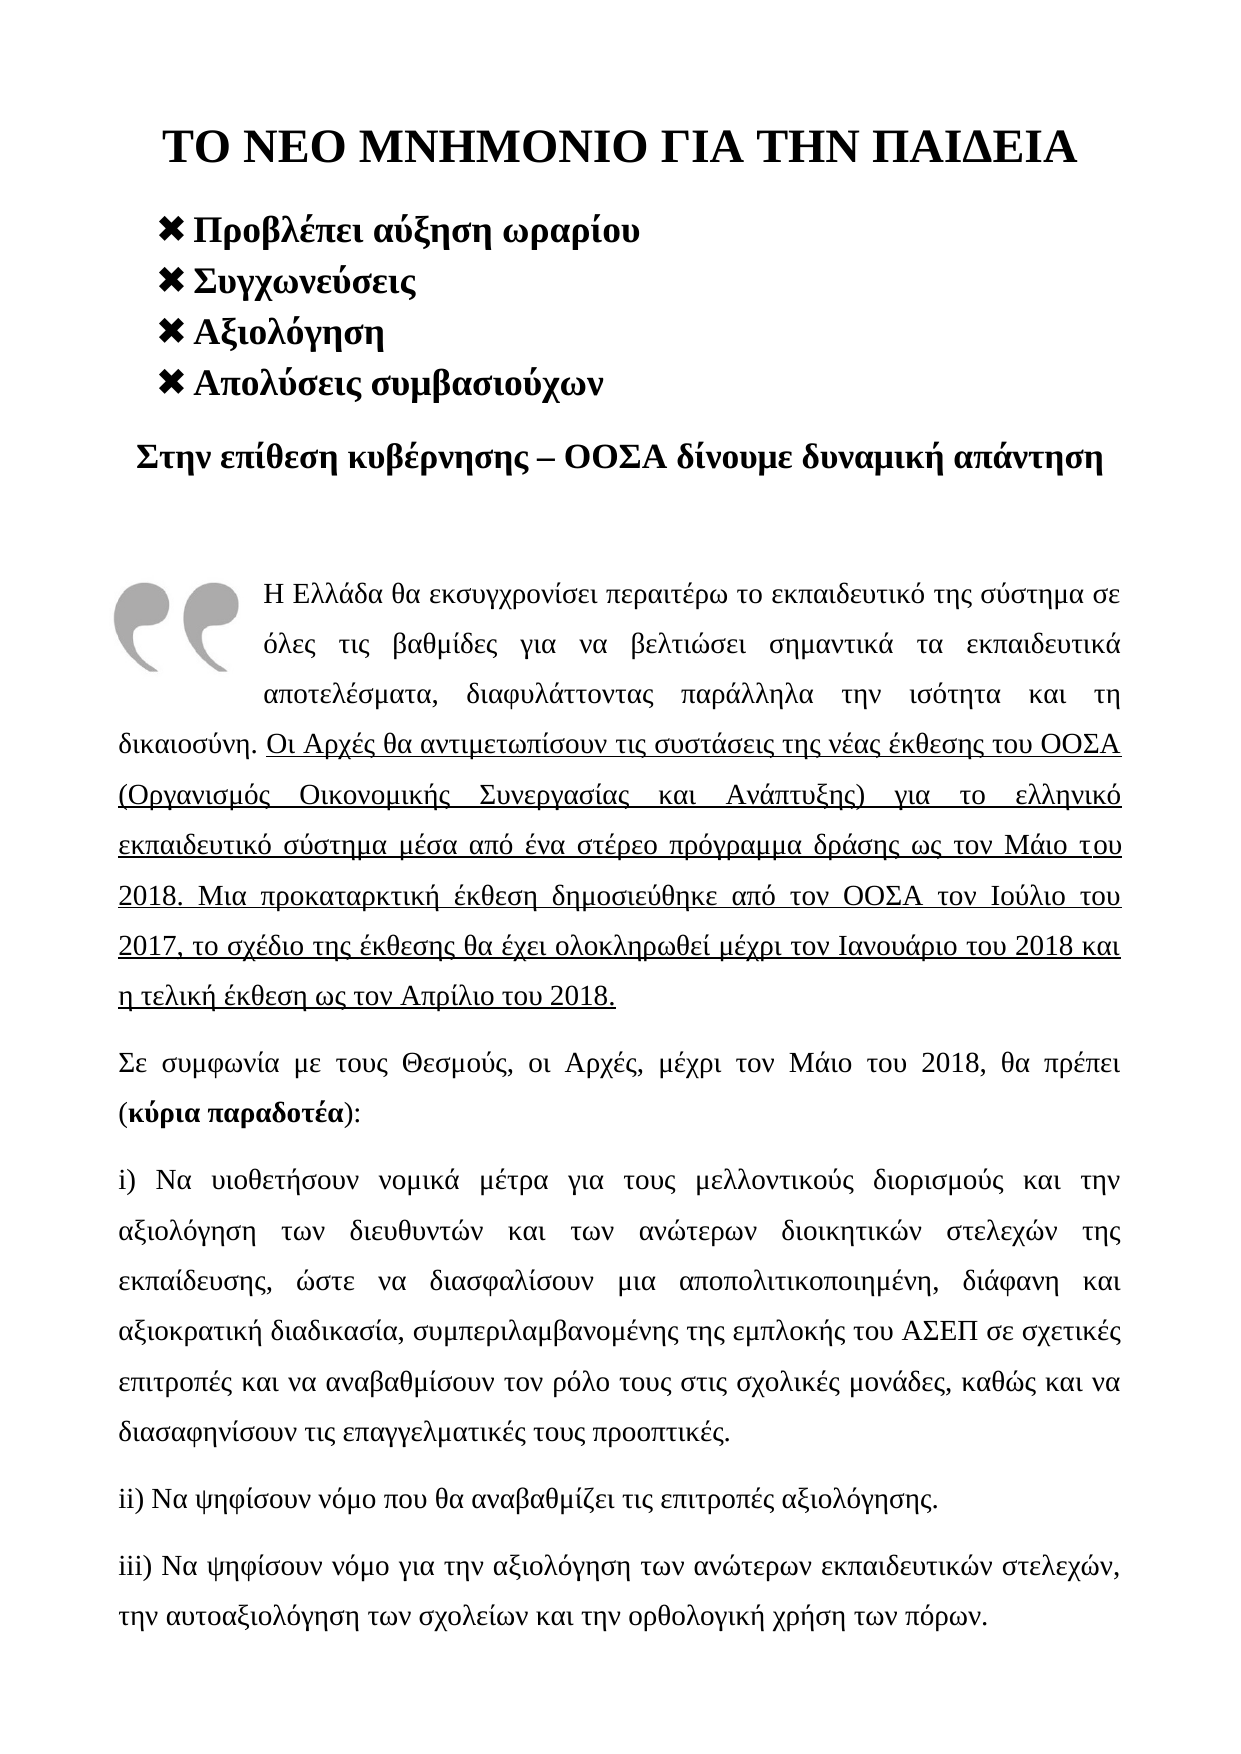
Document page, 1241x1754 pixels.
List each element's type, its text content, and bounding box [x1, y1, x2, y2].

text Η Ελλάδα θα εκσυγχρονίσει περαιτέρω το εκπαιδευτικό της σύστημα σε όλες τις βαθμίδες για να βελτιώσει σημαντικά τα εκπαιδευτικά αποτελέσματα, διαφυλάττοντας παράλληλα την ισότητα και τη δικαιοσύνη. Οι Αρχές θα αντιμετωπίσουν τις συστάσεις της νέας έκθεσης του ΟΟΣΑ (Οργανισμός Οικονομικής Συνεργασίας και Ανάπτυξης) για το ελληνικό εκπαιδευτικό σύστημα μέσα από ένα στέρεο πρόγραμμα δράσης ως τον Μάιο του 2018. Μια προκαταρκτική έκθεση δημοσιεύθηκε από τον ΟΟΣΑ τον Ιούλιο του 2017, το σχέδιο της έκθεσης θα έχει ολοκληρωθεί μέχρι τον Ιανουάριο του 2018 και η τελική έκθεση ως τον Απρίλιο του 2018. [118, 908, 1122, 1012]
text Σε συμφωνία με τους Θεσμούς, οι Αρχές, μέχρι τον Μάιο του 2018, θα πρέπει (κύρια παραδοτέα): [118, 1045, 1122, 1129]
text Η Ελλάδα θα εκσυγχρονίσει περαιτέρω το εκπαιδευτικό της σύστημα σε όλες τις βαθμίδες για να βελτιώσει σημαντικά τα εκπαιδευτικά αποτελέσματα, διαφυλάττοντας παράλληλα την ισότητα και τη δικαιοσύνη. Οι Αρχές θα αντιμετωπίσουν τις συστάσεις της νέας έκθεσης του ΟΟΣΑ (Οργανισμός Οικονομικής Συνεργασίας και Ανάπτυξης) για το ελληνικό εκπαιδευτικό σύστημα μέσα από ένα στέρεο πρόγραμμα δράσης ως τον Μάιο του 2018. Μια προκαταρκτική έκθεση δημοσιεύθηκε από τον ΟΟΣΑ τον Ιούλιο του 2017, το σχέδιο της έκθεσης θα έχει ολοκληρωθεί μέχρι τον Ιανουάριο του 2018 και η τελική έκθεση ως τον Απρίλιο του 2018. [118, 576, 1122, 806]
text iii) Να ψηφίσουν νόμο για την αξιολόγηση των ανώτερων εκπαιδευτικών στελεχών, την αυτοαξιολόγηση των σχολείων και την ορθολογική χρήση των πόρων. [118, 1548, 1122, 1632]
text ii) Να ψηφίσουν νόμο που θα αναβαθμίζει τις επιτροπές αξιολόγησης. [118, 1481, 1122, 1514]
list Προβλέπει αύξηση ωραρίου [156, 202, 1122, 253]
list Αξιολόγηση [156, 304, 1122, 356]
text i) Να υιοθετήσουν νομικά μέτρα για τους μελλοντικούς διορισμούς και την αξιολόγηση των διευθυντών και των ανώτερων διοικητικών στελεχών της εκπαίδευσης, ώστε να διασφαλίσουν μια αποπολιτικοποιημένη, διάφανη και αξιοκρατική διαδικασία, συμπεριλαμβανομένης της εμπλοκής του ΑΣΕΠ σε σχετικές επιτροπές και να αναβαθμίσουν τον ρόλο τους στις σχολικές μονάδες, καθώς και να διασαφηνίσουν τις επαγγελματικές τους προοπτικές. [118, 1162, 1122, 1448]
text Στην επίθεση κυβέρνησης – ΟΟΣΑ δίνουμε δυναμική απάντηση [118, 436, 1122, 477]
text Η Ελλάδα θα εκσυγχρονίσει περαιτέρω το εκπαιδευτικό της σύστημα σε όλες τις βαθμίδες για να βελτιώσει σημαντικά τα εκπαιδευτικά αποτελέσματα, διαφυλάττοντας παράλληλα την ισότητα και τη δικαιοσύνη. Οι Αρχές θα αντιμετωπίσουν τις συστάσεις της νέας έκθεσης του ΟΟΣΑ (Οργανισμός Οικονομικής Συνεργασίας και Ανάπτυξης) για το ελληνικό εκπαιδευτικό σύστημα μέσα από ένα στέρεο πρόγραμμα δράσης ως τον Μάιο του 2018. Μια προκαταρκτική έκθεση δημοσιεύθηκε από τον ΟΟΣΑ τον Ιούλιο του 2017, το σχέδιο της έκθεσης θα έχει ολοκληρωθεί μέχρι τον Ιανουάριο του 2018 και η τελική έκθεση ως τον Απρίλιο του 2018. [118, 808, 1122, 907]
list Συγχωνεύσεις [156, 253, 1122, 304]
list Απολύσεις συμβασιούχων [156, 356, 1122, 407]
text ΤΟ ΝΕΟ ΜΝΗΜΟΝΙΟ ΓΙΑ ΤΗΝ ΠΑΙΔΕΙΑ [118, 118, 1122, 173]
